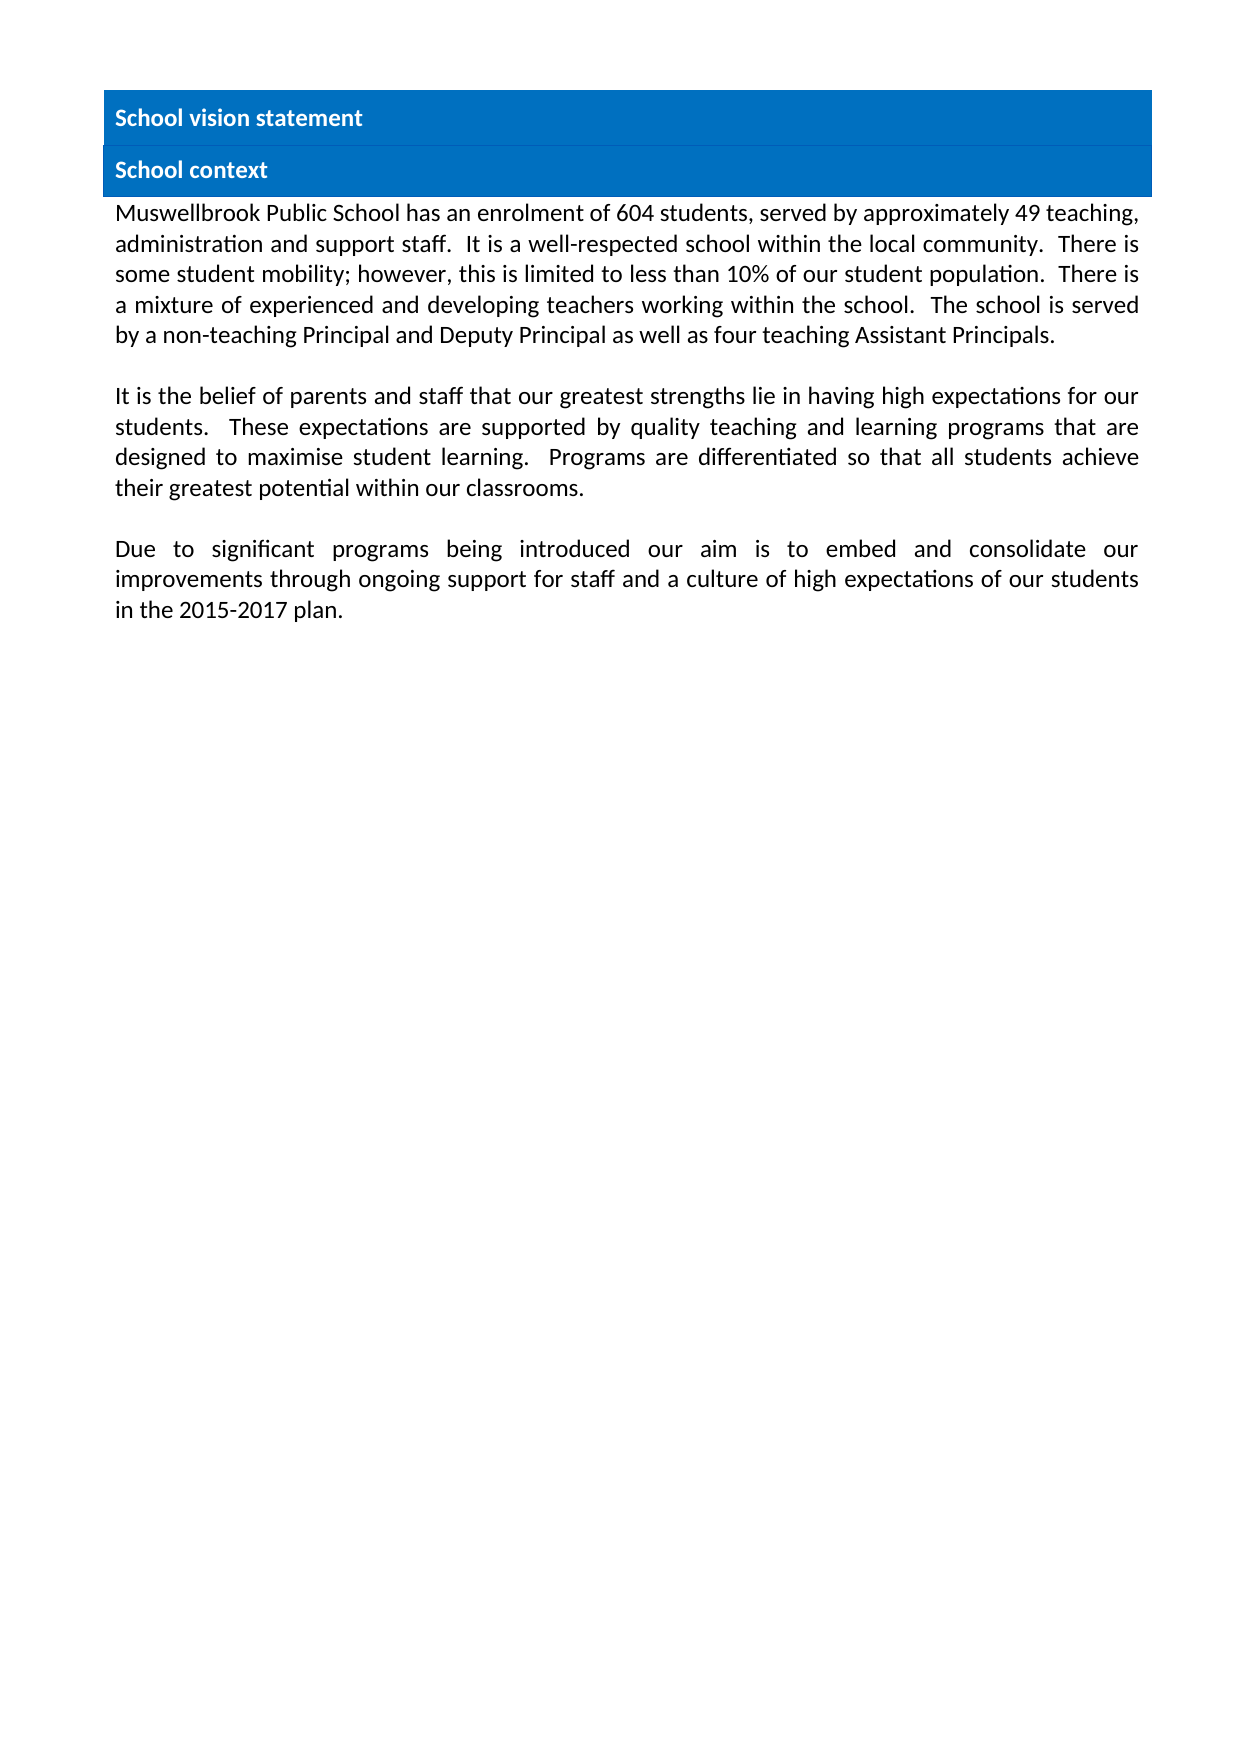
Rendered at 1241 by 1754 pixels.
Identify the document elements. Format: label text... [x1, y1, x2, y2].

table_cell Muswellbrook Public School has an enrolment of 604 students, served by approximately 49 teaching, administration and support staff. It is a well-respected school within the local community. There is some student mobility; however, this is limited to less than 10% of our student population. There is a mixture of experienced and developing teachers working within the school. The school is served by a non-teaching Principal and Deputy Principal as well as four teaching Assistant Principals. It is the belief of parents and staff that our greatest strengths lie in having high expectations for our students. These expectations are supported by quality teaching and learning programs that are designed to maximise student learning. Programs are differentiated so that all students achieve their greatest potential within our classrooms. Due to significant programs being introduced our aim is to embed and consolidate our improvements through ongoing support for staff and a culture of high expectations of our students in the 2015-2017 plan. [104, 197, 1152, 624]
table_cell School context [104, 146, 1151, 196]
table_header School vision statement [104, 90, 1152, 145]
